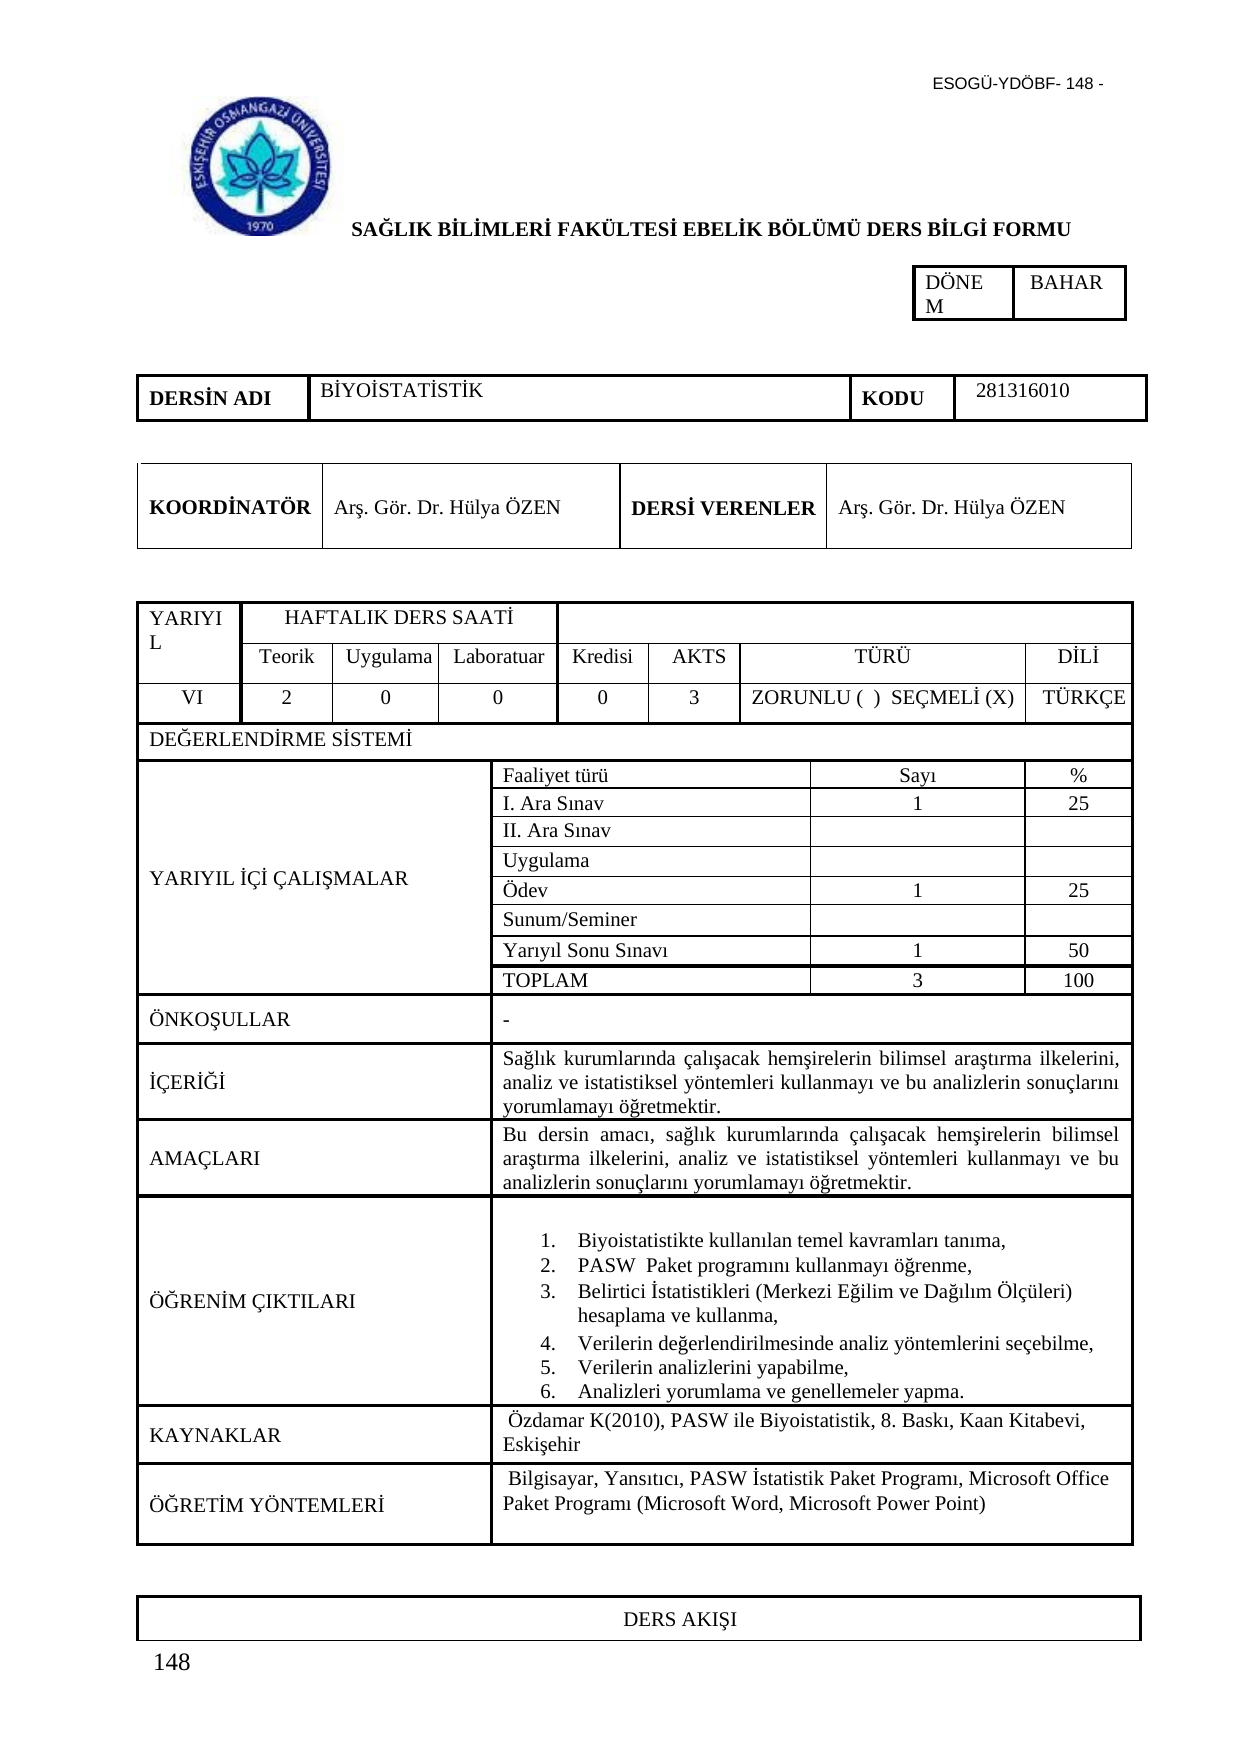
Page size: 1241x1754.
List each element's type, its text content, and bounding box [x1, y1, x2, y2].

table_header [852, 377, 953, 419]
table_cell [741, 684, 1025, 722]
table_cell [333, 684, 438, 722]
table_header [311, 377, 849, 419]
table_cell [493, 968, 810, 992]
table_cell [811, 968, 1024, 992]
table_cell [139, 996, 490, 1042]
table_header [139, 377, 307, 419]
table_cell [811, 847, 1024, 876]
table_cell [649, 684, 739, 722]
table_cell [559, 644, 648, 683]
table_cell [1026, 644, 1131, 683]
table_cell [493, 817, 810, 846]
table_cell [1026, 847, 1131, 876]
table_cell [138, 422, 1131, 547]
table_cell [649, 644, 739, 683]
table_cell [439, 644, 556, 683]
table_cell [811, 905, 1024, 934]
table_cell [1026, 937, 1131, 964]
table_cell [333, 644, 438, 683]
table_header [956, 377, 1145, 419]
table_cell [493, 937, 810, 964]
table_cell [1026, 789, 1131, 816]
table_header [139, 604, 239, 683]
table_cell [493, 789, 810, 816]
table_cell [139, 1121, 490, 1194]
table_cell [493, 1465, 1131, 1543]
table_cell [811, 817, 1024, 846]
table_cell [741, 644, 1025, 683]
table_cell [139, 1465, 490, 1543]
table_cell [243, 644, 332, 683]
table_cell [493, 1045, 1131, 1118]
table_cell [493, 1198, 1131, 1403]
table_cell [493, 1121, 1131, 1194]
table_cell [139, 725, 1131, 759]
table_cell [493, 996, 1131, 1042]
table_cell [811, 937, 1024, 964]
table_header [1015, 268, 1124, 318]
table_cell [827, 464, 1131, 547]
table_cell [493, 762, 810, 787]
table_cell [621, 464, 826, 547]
picture [168, 96, 352, 236]
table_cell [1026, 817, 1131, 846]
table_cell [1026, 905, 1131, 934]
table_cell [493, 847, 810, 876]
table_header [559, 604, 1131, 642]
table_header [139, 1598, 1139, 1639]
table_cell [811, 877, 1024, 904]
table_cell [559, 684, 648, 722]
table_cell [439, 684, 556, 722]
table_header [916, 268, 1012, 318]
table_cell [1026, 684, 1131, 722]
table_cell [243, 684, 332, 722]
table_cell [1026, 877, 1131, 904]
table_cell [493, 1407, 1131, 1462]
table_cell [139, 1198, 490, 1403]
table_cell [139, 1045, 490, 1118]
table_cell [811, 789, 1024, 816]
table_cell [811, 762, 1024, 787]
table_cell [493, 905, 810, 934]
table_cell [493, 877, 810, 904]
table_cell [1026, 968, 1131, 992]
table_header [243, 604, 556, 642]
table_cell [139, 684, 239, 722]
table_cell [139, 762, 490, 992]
text SAĞLIK BİLİMLERİ FAKÜLTESİ EBELİK BÖLÜMÜ DERS BİLGİ FORMU [148, 97, 1092, 241]
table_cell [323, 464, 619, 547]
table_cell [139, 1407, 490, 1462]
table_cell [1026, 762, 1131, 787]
